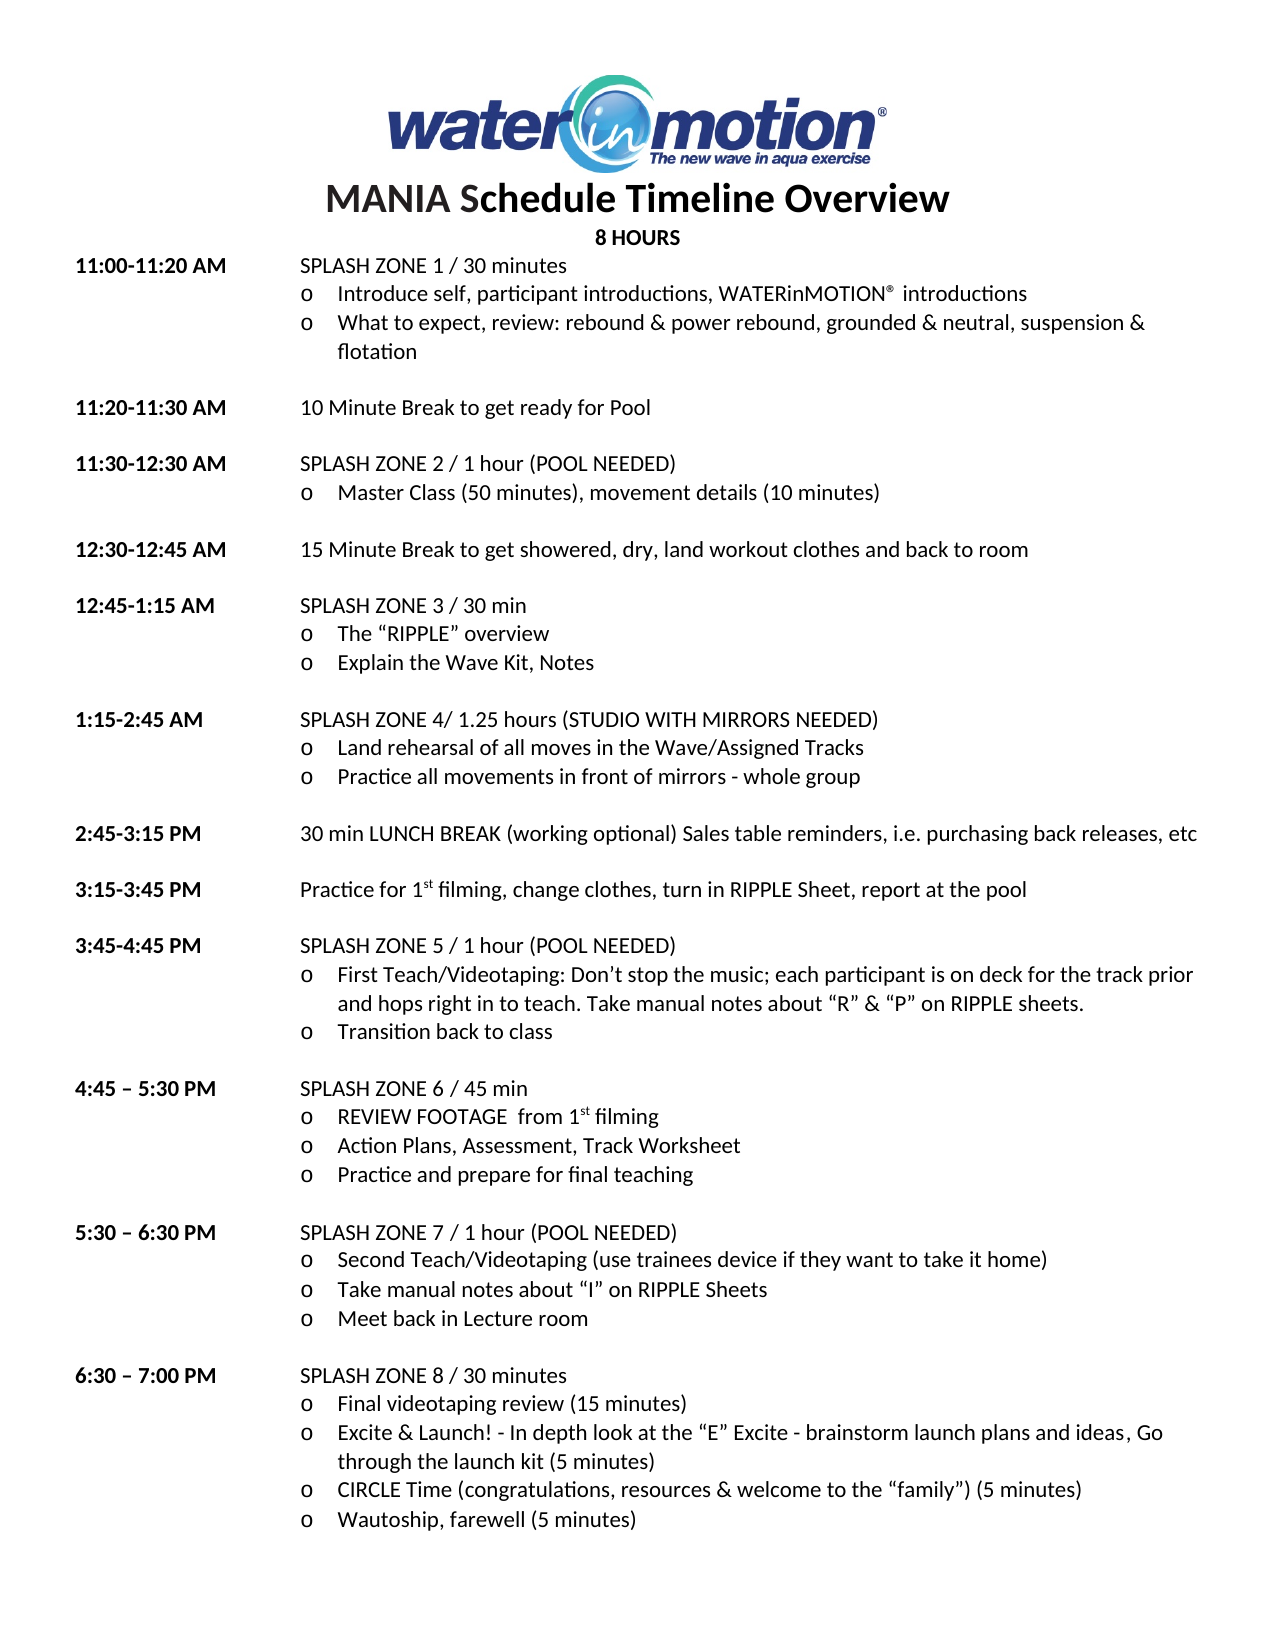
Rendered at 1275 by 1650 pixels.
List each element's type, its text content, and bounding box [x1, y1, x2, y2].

list Meet back in Lecture room [300, 1304, 1200, 1333]
list REVIEW FOOTAGE from 1st filming [300, 1102, 1200, 1131]
text 8 HOURS [75, 223, 1200, 251]
list First Teach/Videotaping: Don’t stop the music; each participant is on deck for the track prior and hops right in to teach. Take manual notes about “R” & “P” on RIPPLE sheets. [300, 960, 1200, 1017]
list Final videotaping review (15 minutes) [300, 1389, 1200, 1418]
list Explain the Wave Kit, Notes [300, 648, 1200, 677]
text MANIA Schedule Timeline Overview [75, 172, 1200, 223]
text 5:30 – 6:30 PM SPLASH ZONE 7 / 1 hour (POOL NEEDED) [75, 1218, 1200, 1246]
text 3:15-3:45 PM Practice for 1st filming, change clothes, turn in RIPPLE Sheet, report at the pool [75, 876, 1200, 904]
picture [388, 75, 887, 173]
list Introduce self, participant introductions, WATERinMOTION® introductions [300, 279, 1200, 308]
text 3:45-4:45 PM SPLASH ZONE 5 / 1 hour (POOL NEEDED) [75, 932, 1200, 960]
list Take manual notes about “I” on RIPPLE Sheets [300, 1275, 1200, 1304]
list Practice all movements in front of mirrors - whole group [300, 762, 1200, 792]
list Practice and prepare for final teaching [300, 1160, 1200, 1189]
text 11:30-12:30 AM SPLASH ZONE 2 / 1 hour (POOL NEEDED) [75, 449, 1200, 478]
list What to expect, review: rebound & power rebound, grounded & neutral, suspension & flotation [300, 308, 1200, 366]
list Land rehearsal of all moves in the Wave/Assigned Tracks [300, 733, 1200, 762]
list Wautoship, farewell (5 minutes) [300, 1505, 1200, 1534]
list Excite & Launch! - In depth look at the “E” Excite - brainstorm launch plans and ideas, Go through the launch kit (5 minutes) [300, 1418, 1200, 1476]
text 2:45-3:15 PM 30 min LUNCH BREAK (working optional) Sales table reminders, i.e. purchasing back releases, etc [75, 819, 1200, 848]
text 11:00-11:20 AM SPLASH ZONE 1 / 30 minutes [75, 251, 1200, 279]
text 4:45 – 5:30 PM SPLASH ZONE 6 / 45 min [75, 1074, 1200, 1102]
text 12:45-1:15 AM SPLASH ZONE 3 / 30 min [75, 591, 1200, 619]
text 6:30 – 7:00 PM SPLASH ZONE 8 / 30 minutes [75, 1361, 1200, 1389]
list Second Teach/Videotaping (use trainees device if they want to take it home) [300, 1246, 1200, 1275]
list Action Plans, Assessment, Track Worksheet [300, 1131, 1200, 1160]
text 12:30-12:45 AM 15 Minute Break to get showered, dry, land workout clothes and back to room [75, 535, 1200, 563]
list Master Class (50 minutes), movement details (10 minutes) [300, 478, 1200, 507]
list Transition back to class [300, 1017, 1200, 1046]
text 11:20-11:30 AM 10 Minute Break to get ready for Pool [75, 393, 1200, 422]
text 1:15-2:45 AM SPLASH ZONE 4/ 1.25 hours (STUDIO WITH MIRRORS NEEDED) [75, 705, 1200, 733]
list CIRCLE Time (congratulations, resources & welcome to the “family”) (5 minutes) [300, 1476, 1200, 1505]
list The “RIPPLE” overview [300, 619, 1200, 648]
